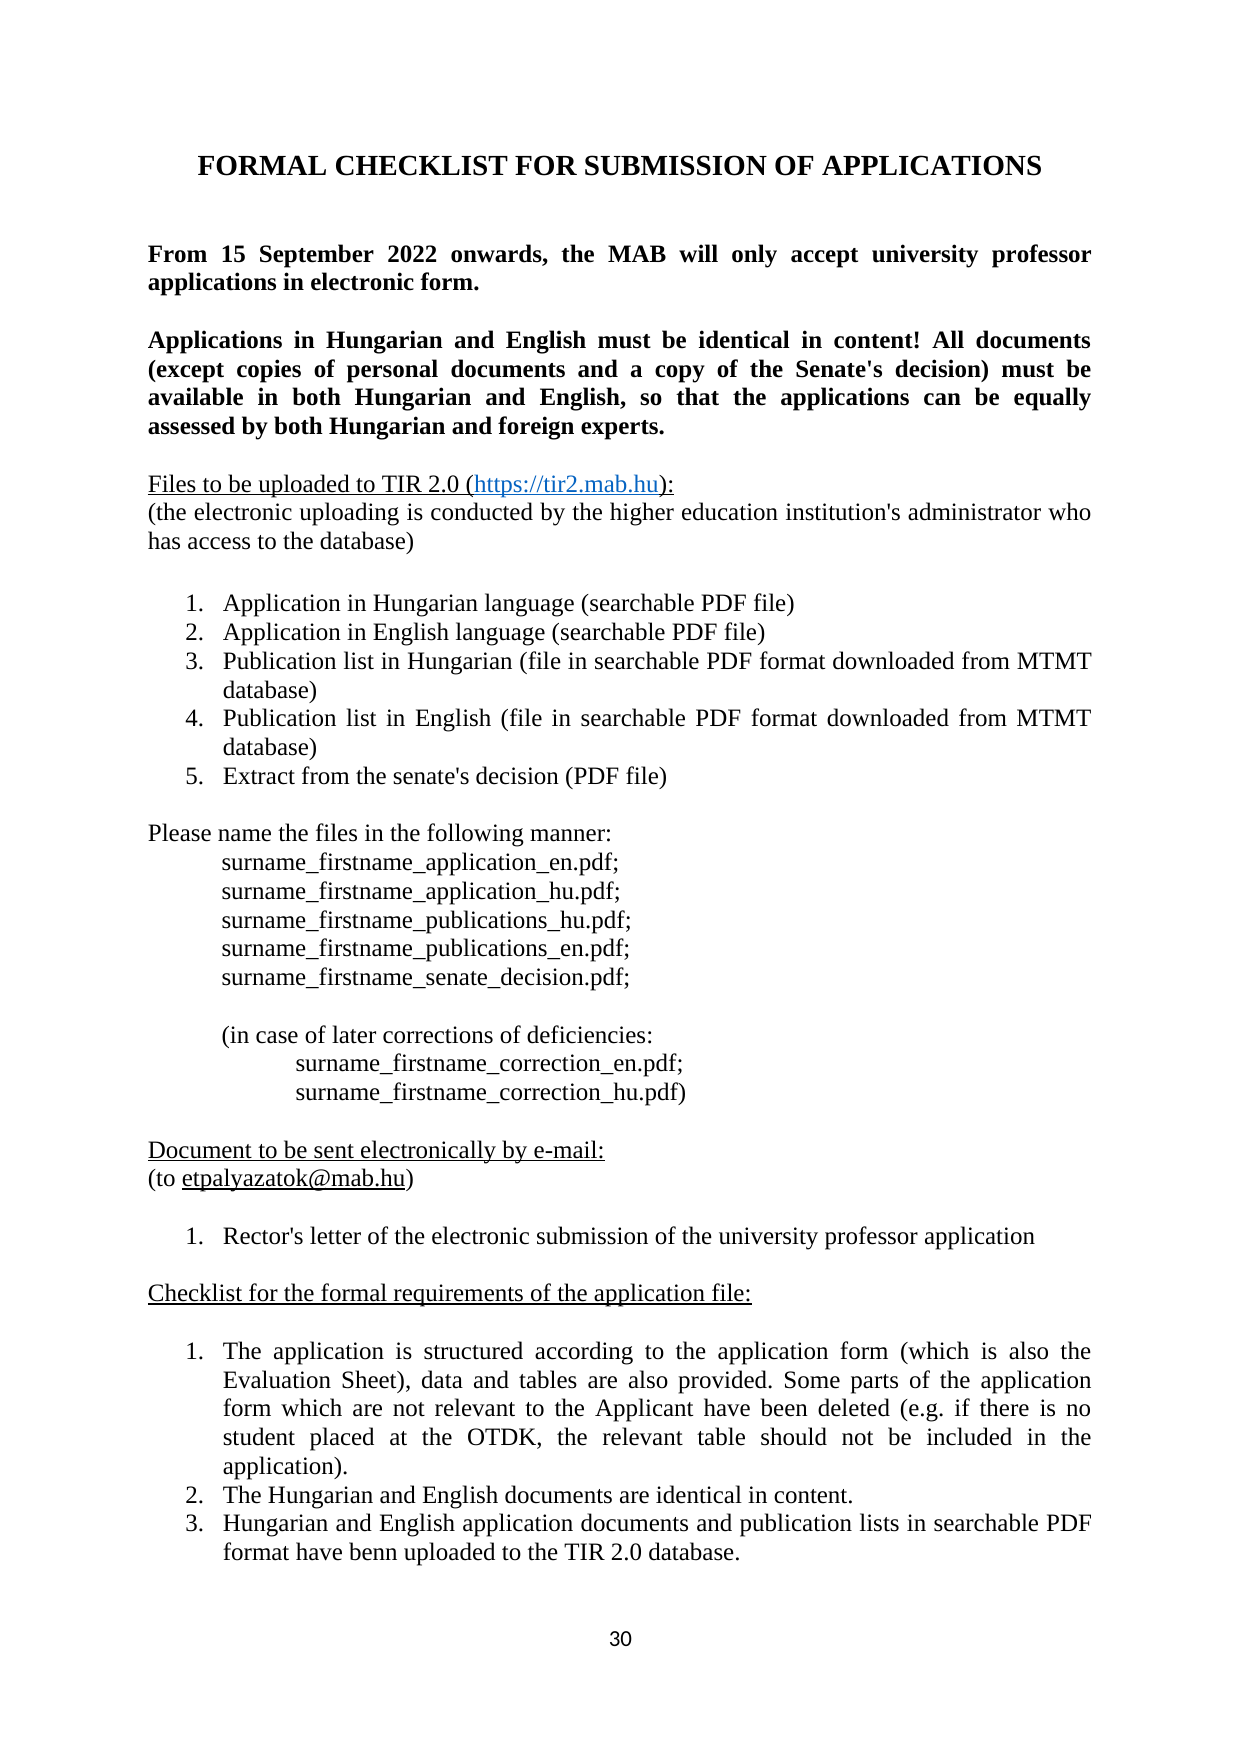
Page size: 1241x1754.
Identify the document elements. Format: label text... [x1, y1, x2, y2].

list Application in Hungarian language (searchable PDF file) [185, 588, 1093, 617]
list The Hungarian and English documents are identical in content. [185, 1480, 1093, 1508]
list Publication list in English (file in searchable PDF format downloaded from MTMT database) [185, 703, 1093, 761]
list Publication list in Hungarian (file in searchable PDF format downloaded from MTMT database) [185, 646, 1093, 703]
text surname_firstname_senate_decision.pdf; [221, 962, 1093, 991]
list Application in English language (searchable PDF file) [185, 617, 1093, 646]
text Document to be sent electronically by e-mail: [148, 1135, 1093, 1163]
text Checklist for the formal requirements of the application file: [148, 1278, 1093, 1307]
text Please name the files in the following manner: [148, 818, 1093, 847]
text surname_firstname_correction_en.pdf; [295, 1048, 1093, 1077]
text (in case of later corrections of deficiencies: [221, 1020, 1093, 1048]
list Rector's letter of the electronic submission of the university professor application [185, 1221, 1093, 1250]
text surname_firstname_application_en.pdf; [221, 847, 1093, 876]
text surname_firstname_publications_hu.pdf; [221, 905, 1093, 933]
text surname_firstname_publications_en.pdf; [221, 933, 1093, 962]
list Extract from the senate's decision (PDF file) [185, 761, 1093, 790]
text (the electronic uploading is conducted by the higher education institution's administrator who has access to the database) [148, 497, 1093, 555]
text surname_firstname_correction_hu.pdf) [295, 1077, 1093, 1106]
text Files to be uploaded to TIR 2.0 (https://tir2.mab.hu): [148, 469, 1093, 497]
text surname_firstname_application_hu.pdf; [221, 876, 1093, 905]
text FORMAL CHECKLIST FOR SUBMISSION OF APPLICATIONS [148, 148, 1093, 181]
text (to etpalyazatok@mab.hu) [148, 1163, 1093, 1192]
list Hungarian and English application documents and publication lists in searchable PDF format have benn uploaded to the TIR 2.0 database. [185, 1508, 1093, 1566]
list The application is structured according to the application form (which is also the Evaluation Sheet), data and tables are also provided. Some parts of the application form which are not relevant to the Applicant have been deleted (e.g. if there is no student placed at the OTDK, the relevant table should not be included in the application). [185, 1336, 1093, 1480]
text From 15 September 2022 onwards, the MAB will only accept university professor applications in electronic form. [148, 239, 1093, 296]
text Applications in Hungarian and English must be identical in content! All documents (except copies of personal documents and a copy of the Senate's decision) must be available in both Hungarian and English, so that the applications can be equally assessed by both Hungarian and foreign experts. [148, 325, 1093, 440]
